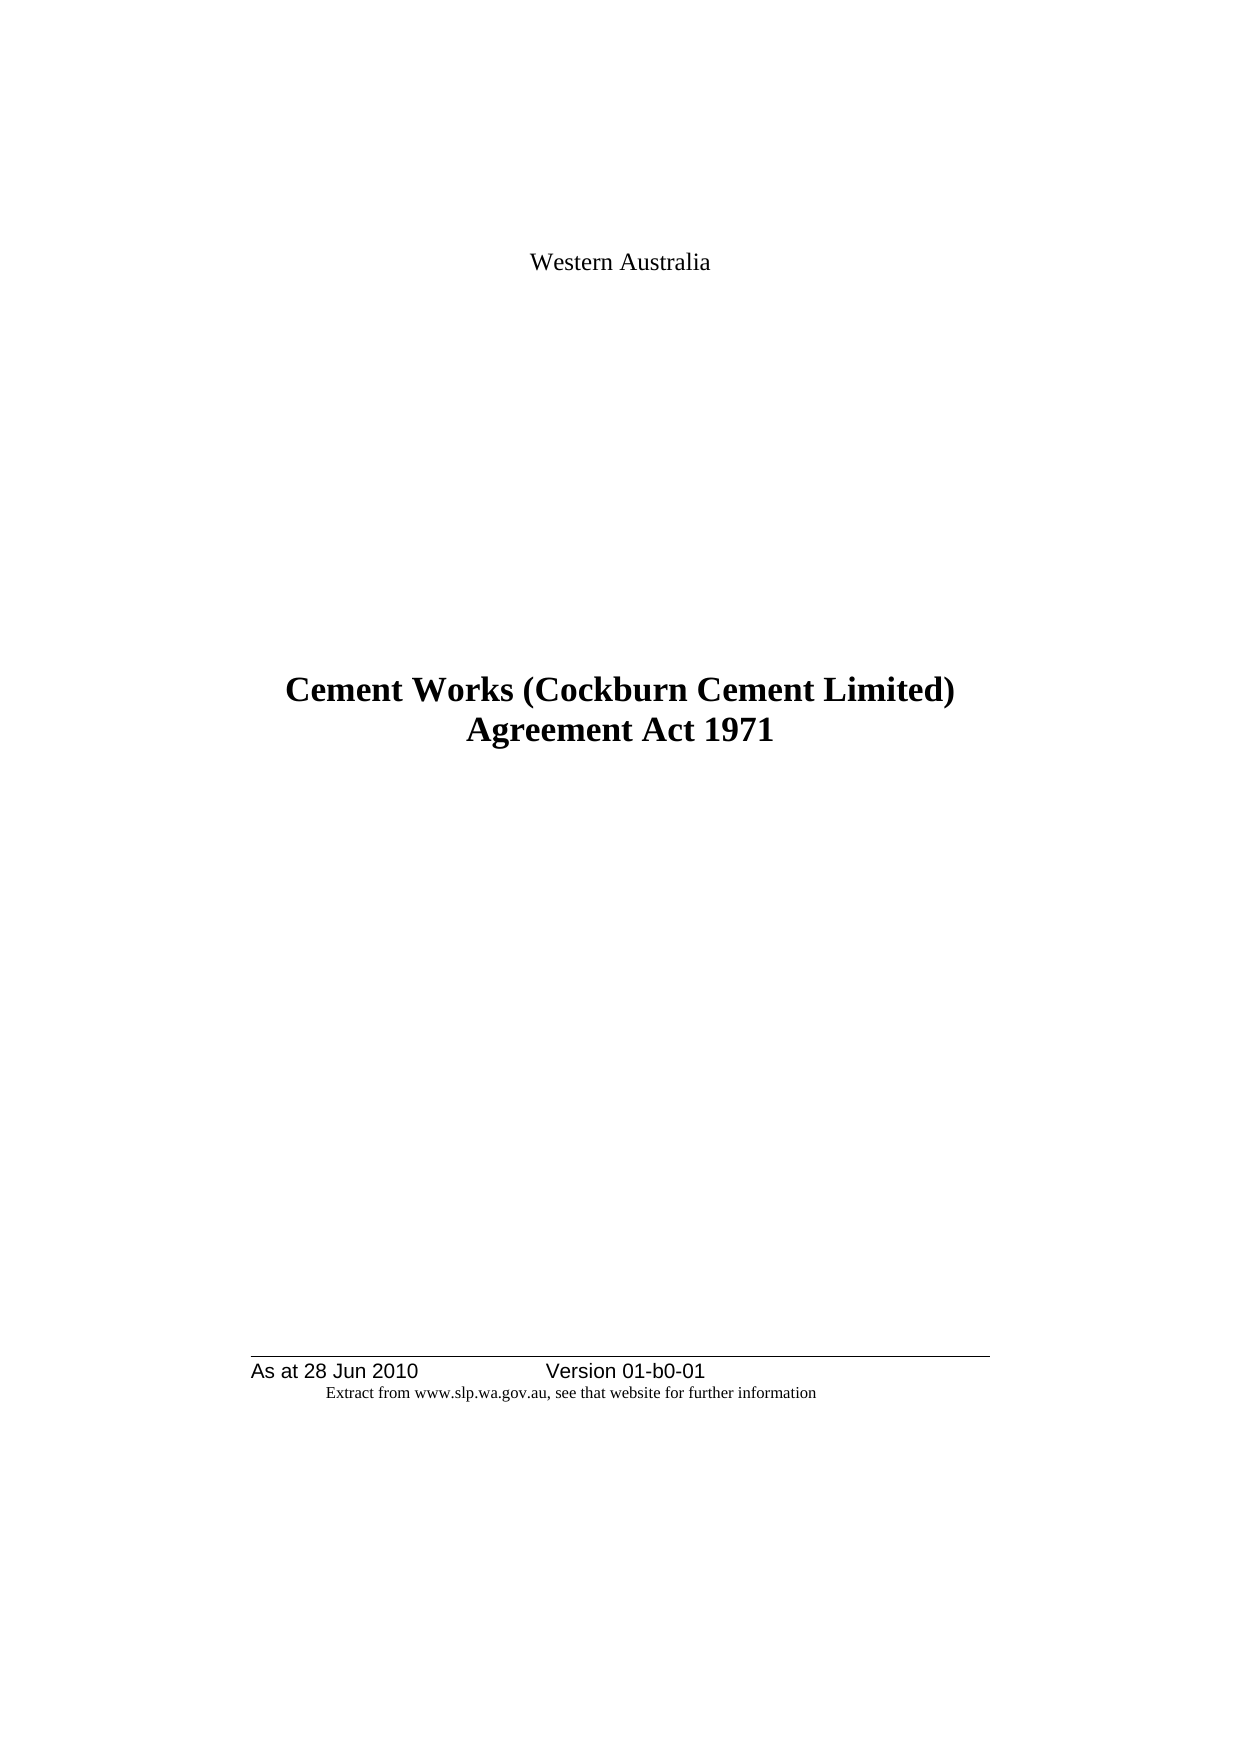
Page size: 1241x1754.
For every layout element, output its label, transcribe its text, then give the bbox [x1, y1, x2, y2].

text Western Australia [251, 247, 990, 276]
text Cement Works (Cockburn Cement Limited) Agreement Act 1971 [251, 668, 990, 749]
